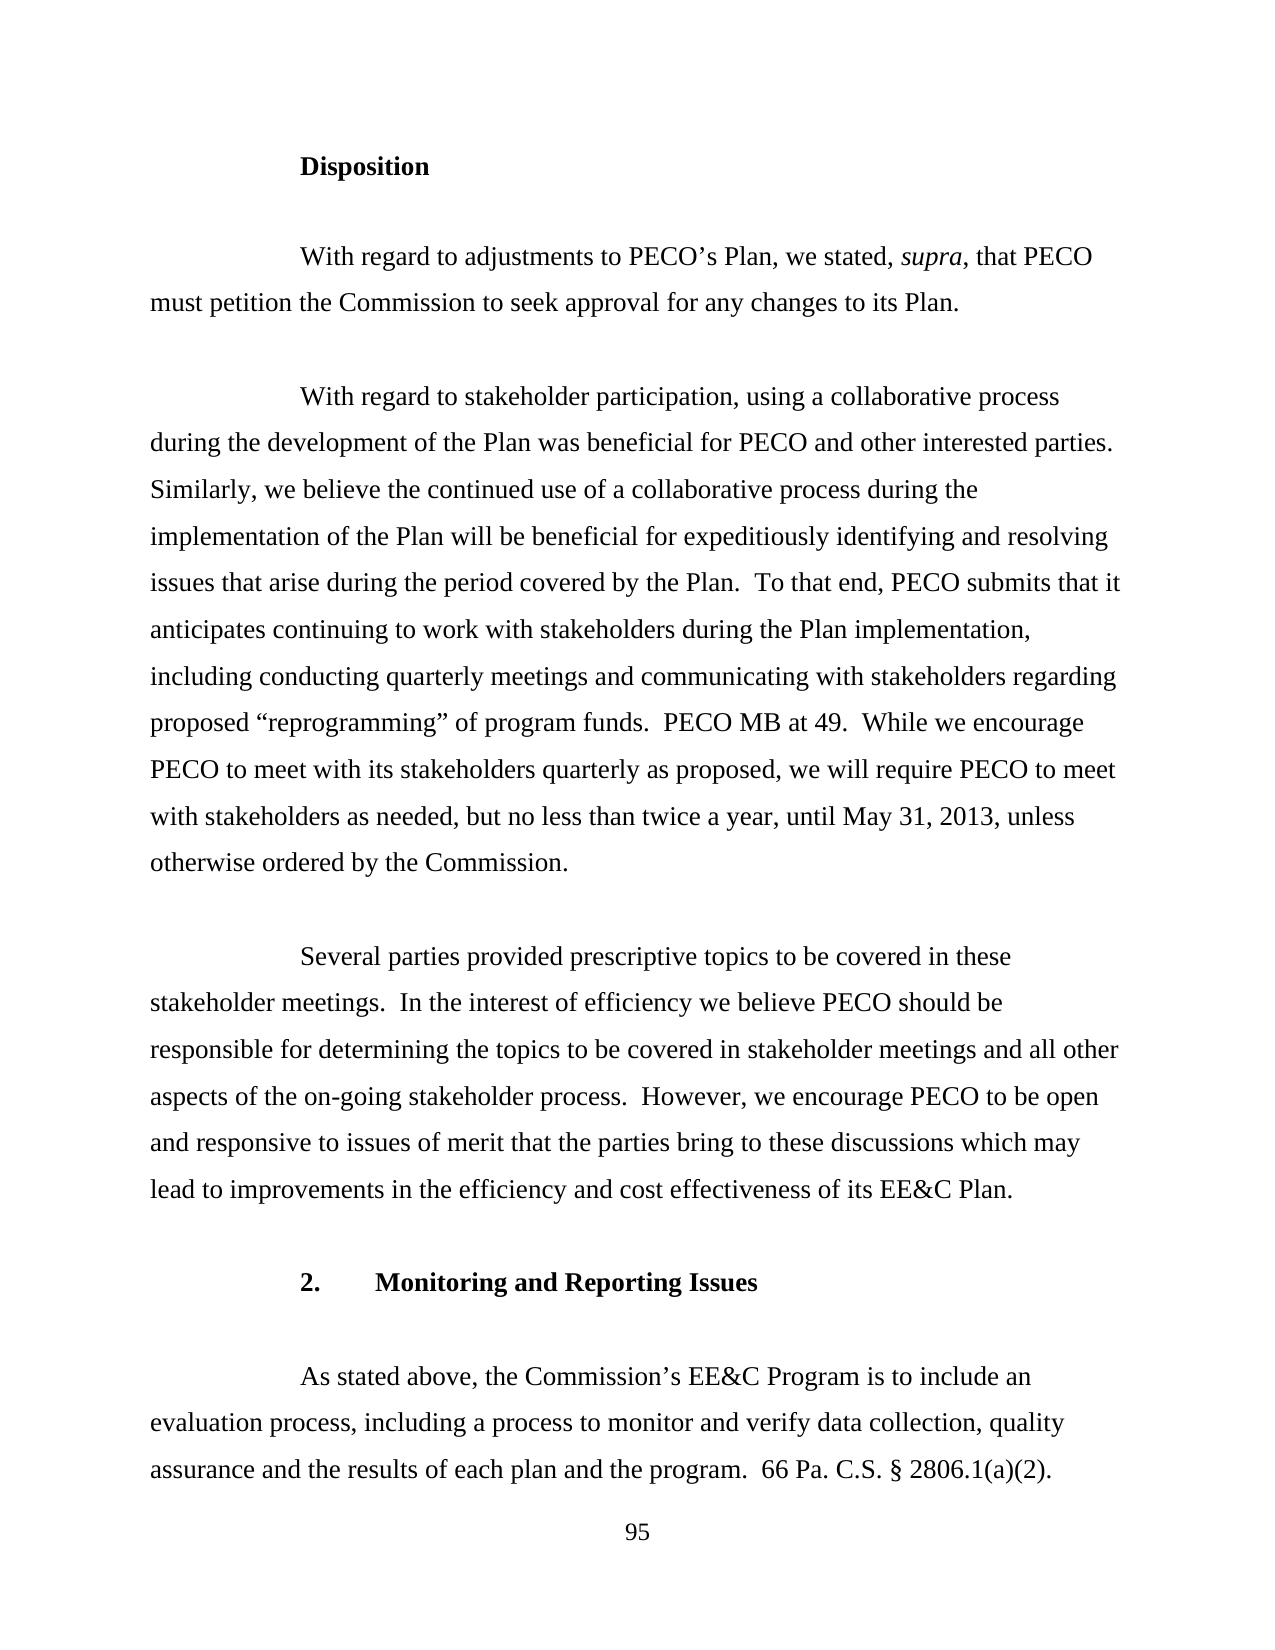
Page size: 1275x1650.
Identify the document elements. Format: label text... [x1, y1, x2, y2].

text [150, 1360, 1125, 1484]
text With regard to adjustments to PECO’s Plan, we stated, supra, that PECO must petition the Commission to seek approval for any changes to its Plan. [150, 240, 1125, 318]
subtitle 2. Monitoring and Reporting Issues [300, 1266, 1125, 1298]
subtitle Disposition [300, 150, 1125, 181]
text Several parties provided prescriptive topics to be covered in these stakeholder meetings. In the interest of efficiency we believe PECO should be responsible for determining the topics to be covered in stakeholder meetings and all other aspects of the on-going stakeholder process. However, we encourage PECO to be open and responsive to issues of merit that the parties bring to these discussions which may lead to improvements in the efficiency and cost effectiveness of its EE&C Plan. [150, 940, 1125, 1204]
text With regard to stakeholder participation, using a collaborative process during the development of the Plan was beneficial for PECO and other interested parties. Similarly, we believe the continued use of a collaborative process during the implementation of the Plan will be beneficial for expeditiously identifying and resolving issues that arise during the period covered by the Plan. To that end, PECO submits that it anticipates continuing to work with stakeholders during the Plan implementation, including conducting quarterly meetings and communicating with stakeholders regarding proposed “reprogramming” of program funds. PECO MB at 49. While we encourage PECO to meet with its stakeholders quarterly as proposed, we will require PECO to meet with stakeholders as needed, but no less than twice a year, until May 31, 2013, unless otherwise ordered by the Commission. [150, 380, 1125, 878]
